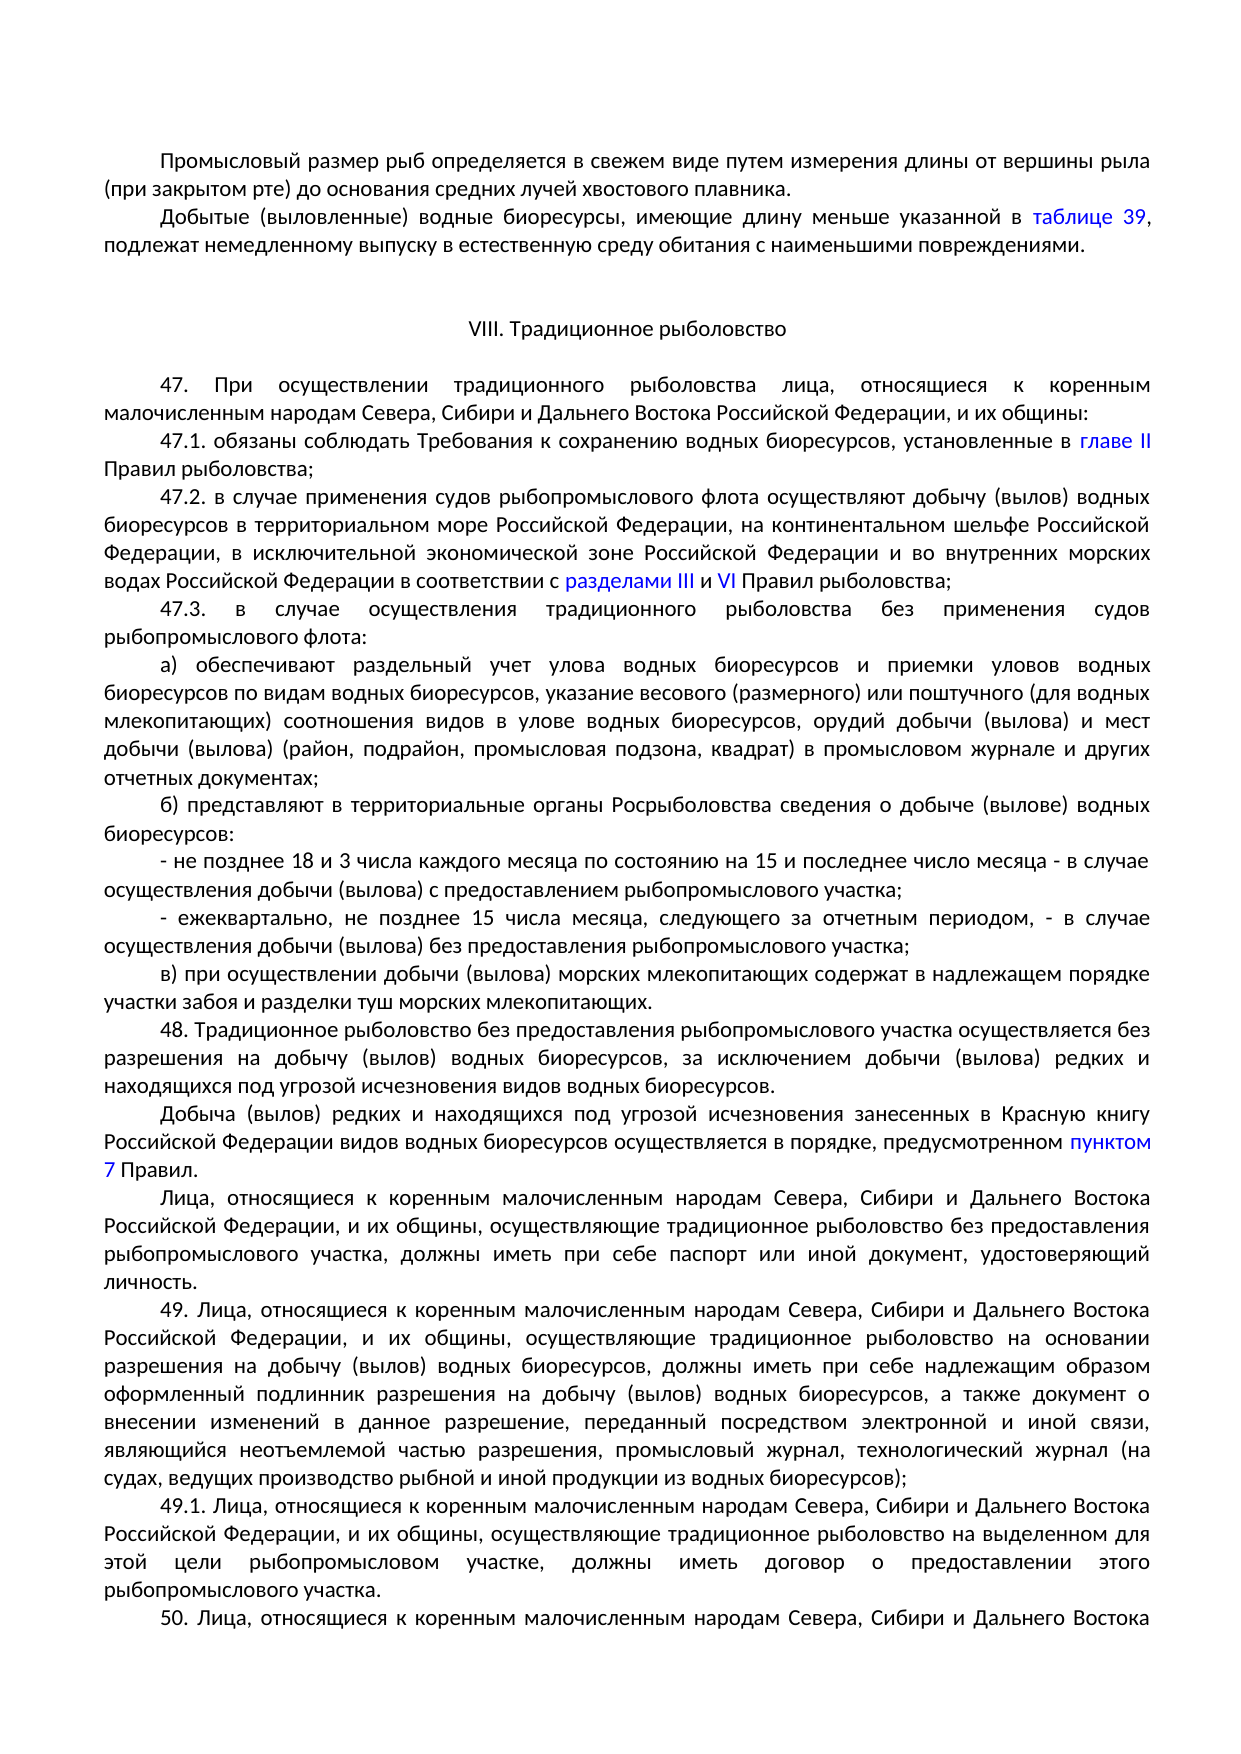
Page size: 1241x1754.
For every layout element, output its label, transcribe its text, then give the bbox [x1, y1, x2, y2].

text 48. Традиционное рыболовство без предоставления рыбопромыслового участка осуществляется без разрешения на добычу (вылов) водных биоресурсов, за исключением добычи (вылова) редких и находящихся под угрозой исчезновения видов водных биоресурсов. [103, 1015, 1152, 1099]
text 47.1. обязаны соблюдать Требования к сохранению водных биоресурсов, установленные в главе II Правил рыболовства; [103, 426, 1152, 482]
text 47.2. в случае применения судов рыбопромыслового флота осуществляют добычу (вылов) водных биоресурсов в территориальном море Российской Федерации, на континентальном шельфе Российской Федерации, в исключительной экономической зоне Российской Федерации и во внутренних морских водах Российской Федерации в соответствии с разделами III и VI Правил рыболовства; [103, 482, 1152, 594]
text б) представляют в территориальные органы Росрыболовства сведения о добыче (вылове) водных биоресурсов: [103, 791, 1152, 847]
text - ежеквартально, не позднее 15 числа месяца, следующего за отчетным периодом, - в случае осуществления добычи (вылова) без предоставления рыбопромыслового участка; [103, 903, 1152, 959]
text - не позднее 18 и 3 числа каждого месяца по состоянию на 15 и последнее число месяца - в случае осуществления добычи (вылова) с предоставлением рыбопромыслового участка; [103, 847, 1152, 903]
text 47.3. в случае осуществления традиционного рыболовства без применения судов рыбопромыслового флота: [103, 594, 1152, 651]
text а) обеспечивают раздельный учет улова водных биоресурсов и приемки уловов водных биоресурсов по видам водных биоресурсов, указание весового (размерного) или поштучного (для водных млекопитающих) соотношения видов в улове водных биоресурсов, орудий добычи (вылова) и мест добычи (вылова) (район, подрайон, промысловая подзона, квадрат) в промысловом журнале и других отчетных документах; [103, 651, 1152, 791]
text 49.1. Лица, относящиеся к коренным малочисленным народам Севера, Сибири и Дальнего Востока Российской Федерации, и их общины, осуществляющие традиционное рыболовство на выделенном для этой цели рыбопромысловом участке, должны иметь договор о предоставлении этого рыбопромыслового участка. [103, 1491, 1152, 1603]
text Промысловый размер рыб определяется в свежем виде путем измерения длины от вершины рыла (при закрытом рте) до основания средних лучей хвостового плавника. [103, 146, 1152, 202]
text в) при осуществлении добычи (вылова) морских млекопитающих содержат в надлежащем порядке участки забоя и разделки туш морских млекопитающих. [103, 959, 1152, 1015]
text Добыча (вылов) редких и находящихся под угрозой исчезновения занесенных в Красную книгу Российской Федерации видов водных биоресурсов осуществляется в порядке, предусмотренном пунктом 7 Правил. [103, 1099, 1152, 1183]
text Лица, относящиеся к коренным малочисленным народам Севера, Сибири и Дальнего Востока Российской Федерации, и их общины, осуществляющие традиционное рыболовство без предоставления рыбопромыслового участка, должны иметь при себе паспорт или иной документ, удостоверяющий личность. [103, 1183, 1152, 1295]
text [103, 1603, 1152, 1631]
text VIII. Традиционное рыболовство [103, 314, 1152, 342]
text Добытые (выловленные) водные биоресурсы, имеющие длину меньше указанной в таблице 39, подлежат немедленному выпуску в естественную среду обитания с наименьшими повреждениями. [103, 202, 1152, 258]
text 49. Лица, относящиеся к коренным малочисленным народам Севера, Сибири и Дальнего Востока Российской Федерации, и их общины, осуществляющие традиционное рыболовство на основании разрешения на добычу (вылов) водных биоресурсов, должны иметь при себе надлежащим образом оформленный подлинник разрешения на добычу (вылов) водных биоресурсов, а также документ о внесении изменений в данное разрешение, переданный посредством электронной и иной связи, являющийся неотъемлемой частью разрешения, промысловый журнал, технологический журнал (на судах, ведущих производство рыбной и иной продукции из водных биоресурсов); [103, 1295, 1152, 1491]
text 47. При осуществлении традиционного рыболовства лица, относящиеся к коренным малочисленным народам Севера, Сибири и Дальнего Востока Российской Федерации, и их общины: [103, 370, 1152, 426]
